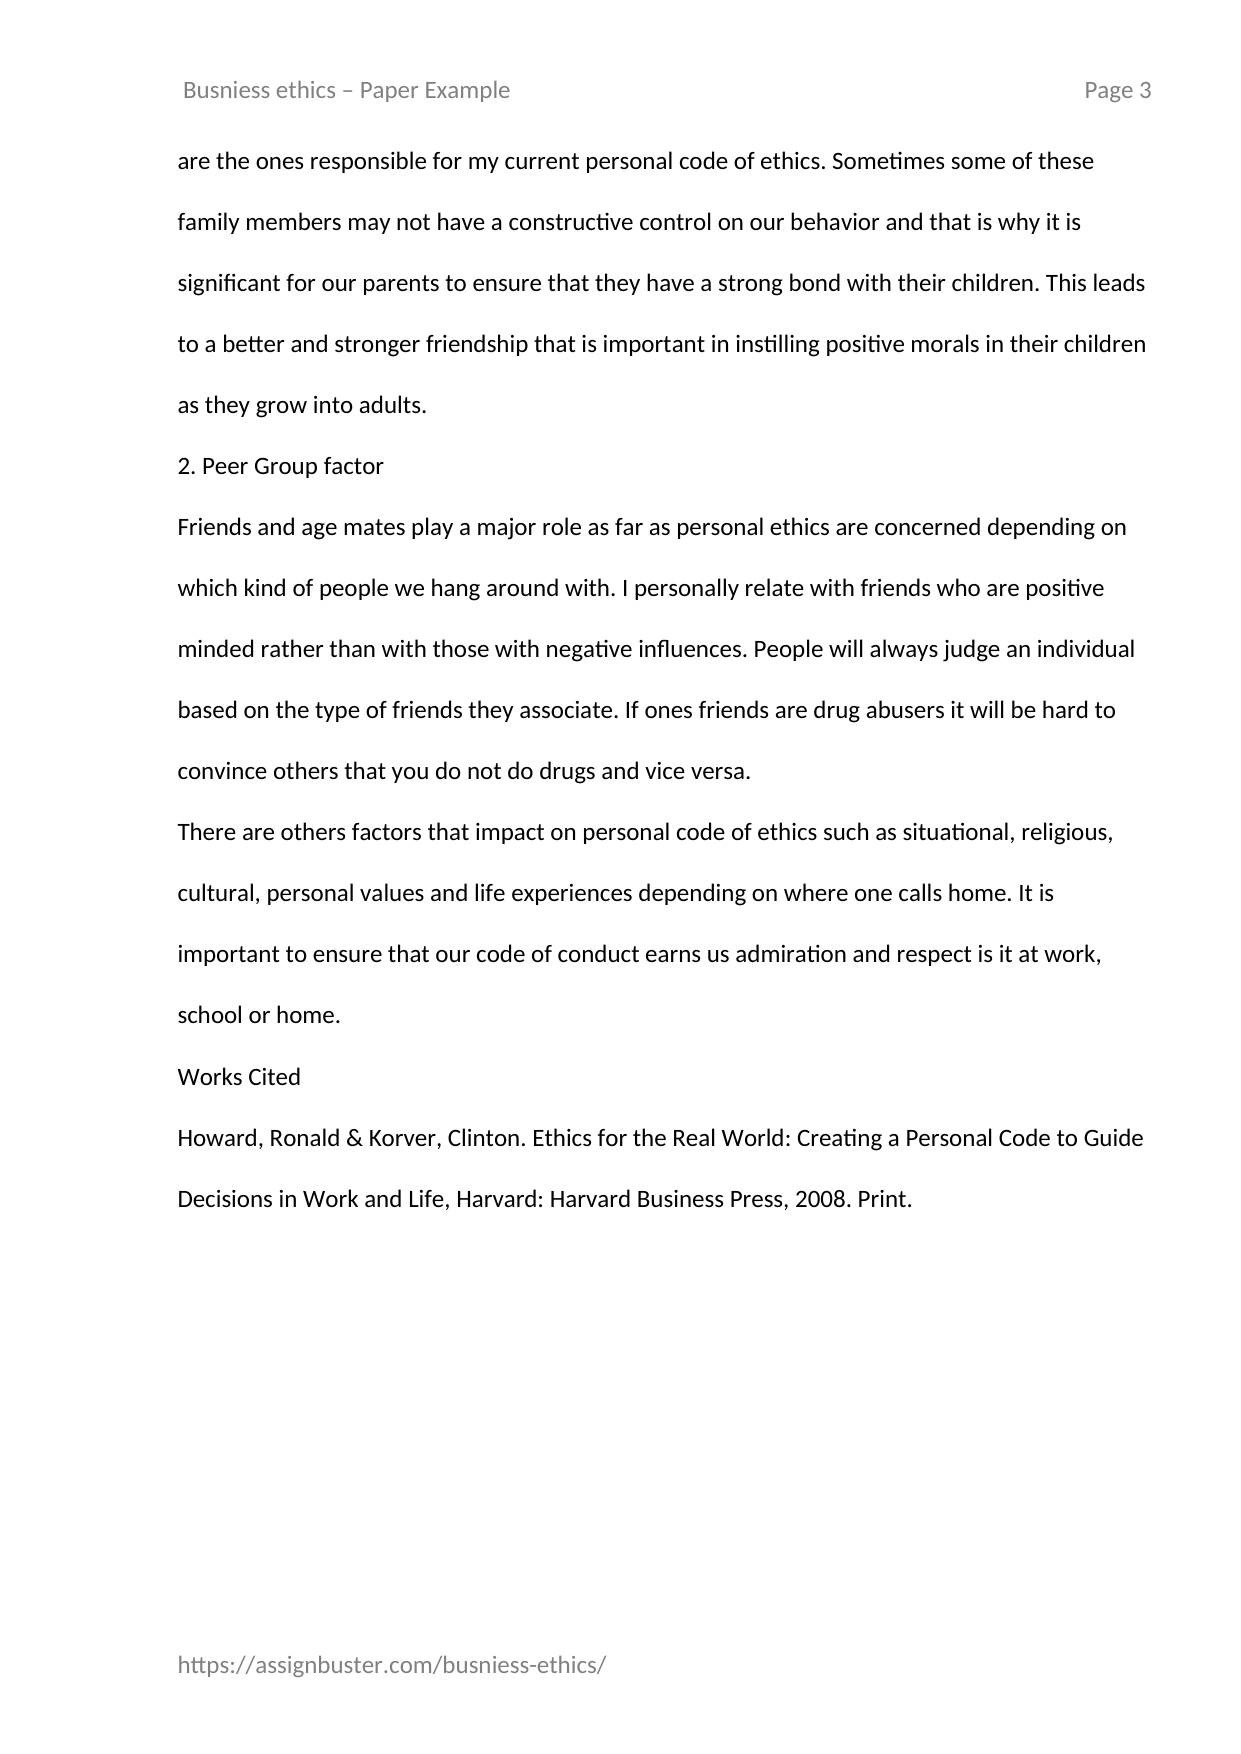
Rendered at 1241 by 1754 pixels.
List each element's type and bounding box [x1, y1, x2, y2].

text [177, 145, 1152, 1213]
